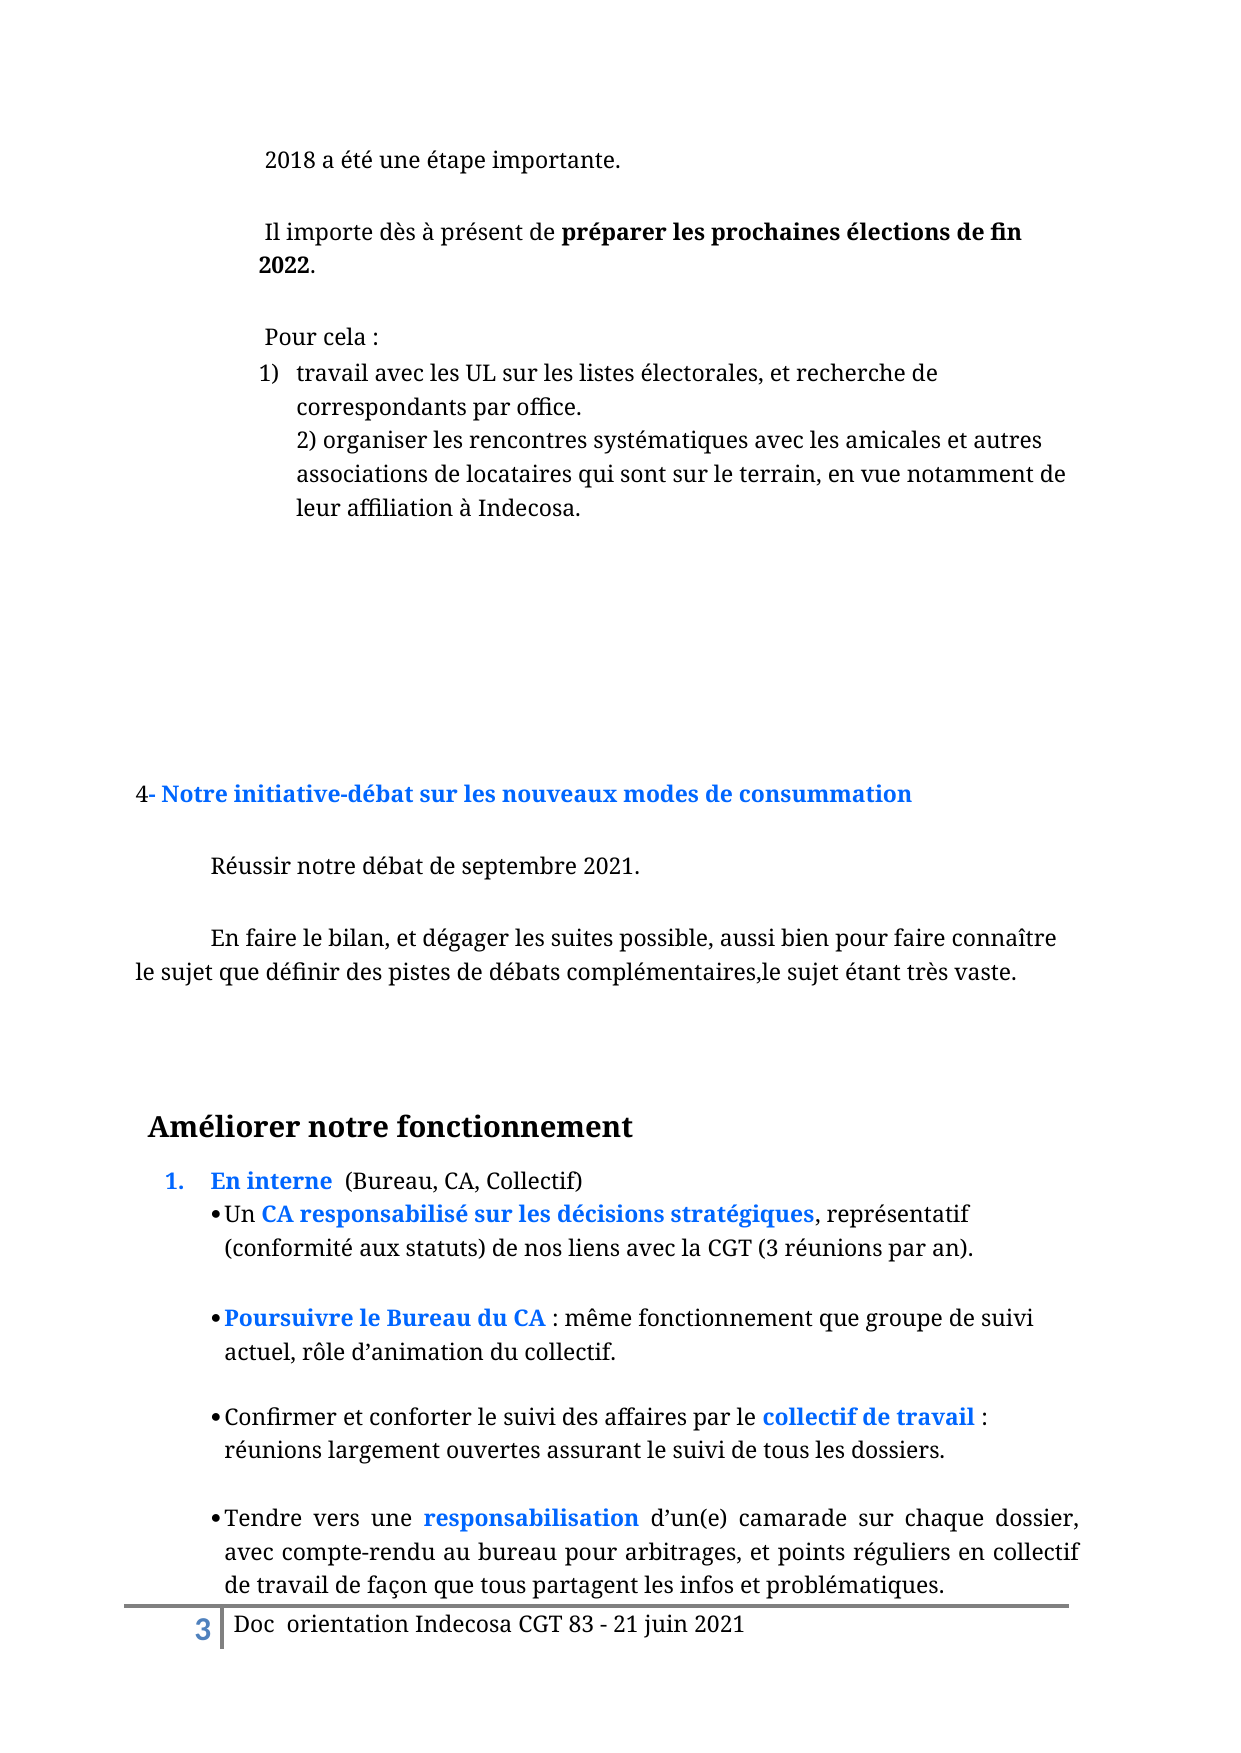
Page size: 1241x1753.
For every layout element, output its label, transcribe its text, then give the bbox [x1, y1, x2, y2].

text Pour cela : [258, 321, 1080, 352]
text Il importe dès à présent de préparer les prochaines élections de fin 2022. [258, 215, 1080, 280]
list Poursuivre le Bureau du CA : même fonctionnement que groupe de suivi actuel, rôle d’animation du collectif. [212, 1302, 1080, 1367]
text 4- Notre initiative-débat sur les nouveaux modes de consummation [135, 778, 1080, 809]
text 2018 a été une étape importante. [258, 144, 1080, 175]
list Confirmer et conforter le suivi des affaires par le collectif de travail : réunions largement ouvertes assurant le suivi de tous les dossiers. [212, 1400, 1080, 1465]
text Réussir notre débat de septembre 2021. [135, 850, 1080, 881]
list En interne (Bureau, CA, Collectif) [165, 1165, 1080, 1196]
list travail avec les UL sur les listes électorales, et recherche de correspondants par office. 2) organiser les rencontres systématiques avec les amicales et autres associations de locataires qui sont sur le terrain, en vue notamment de leur affiliation à Indecosa. [258, 357, 1080, 523]
text En faire le bilan, et dégager les suites possible, aussi bien pour faire connaître le sujet que définir des pistes de débats complémentaires,le sujet étant très vaste. [135, 922, 1080, 987]
list Un CA responsabilisé sur les décisions stratégiques, représentatif (conformité aux statuts) de nos liens avec la CGT (3 réunions par an). [212, 1198, 1080, 1263]
list Tendre vers une responsabilisation d’un(e) camarade sur chaque dossier, avec compte-rendu au bureau pour arbitrages, et points réguliers en collectif de travail de façon que tous partagent les infos et problématiques. [212, 1502, 1080, 1600]
text Améliorer notre fonctionnement [147, 1106, 1080, 1146]
